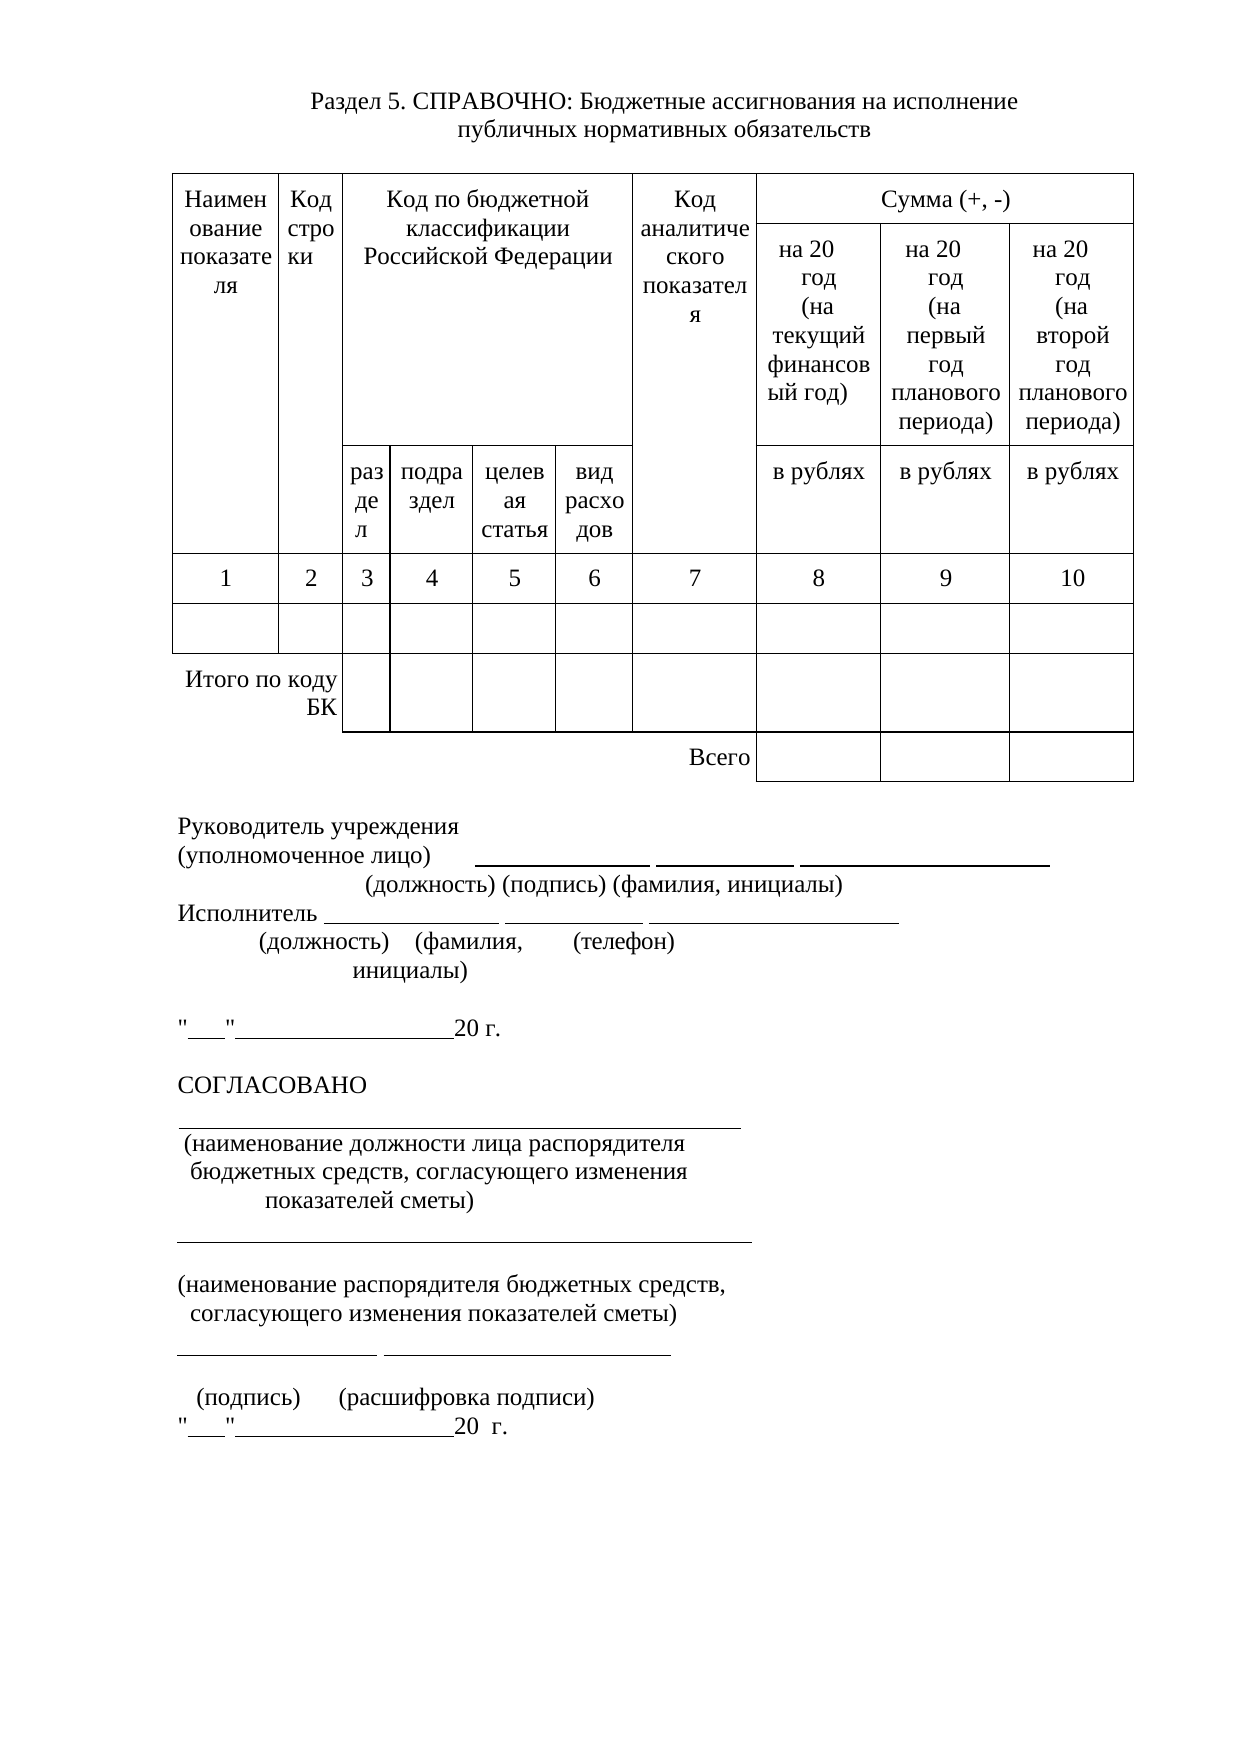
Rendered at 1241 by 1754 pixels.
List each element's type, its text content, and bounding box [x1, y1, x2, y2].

table_header Код по бюджетной классификации Российской Федерации [343, 174, 632, 445]
table_cell 1 [173, 554, 278, 603]
table_cell в рублях [1010, 446, 1133, 553]
text Раздел 5. СПРАВОЧНО: Бюджетные ассигнования на исполнение публичных нормативных обязательств [310, 86, 1020, 143]
table_cell [173, 604, 278, 653]
table_cell [473, 654, 555, 731]
table_cell [757, 654, 880, 731]
table_cell подра здел [391, 446, 472, 553]
table_cell [1010, 654, 1133, 731]
table_cell 3 [343, 554, 389, 603]
table_cell 10 [1010, 554, 1133, 603]
table_cell [757, 604, 880, 653]
table_cell 6 [556, 554, 632, 603]
text (наименование распорядителя бюджетных средств, [177, 1272, 1182, 1298]
table_cell [757, 733, 880, 781]
table_cell [1010, 604, 1133, 653]
table_cell Всего [172, 731, 756, 781]
table_cell [343, 604, 389, 653]
table_cell в рублях [881, 446, 1009, 553]
table_cell на 20 год (на второй год планового периода) [1010, 224, 1133, 445]
text Руководитель учреждения [177, 811, 1182, 840]
table_cell [881, 654, 1009, 731]
table_cell [391, 604, 472, 653]
table_cell на 20 год (на текущий финансов ый год) [757, 224, 880, 445]
table_cell вид расхо дов [556, 446, 632, 553]
table_cell [279, 604, 342, 653]
text (должность) (подпись) (фамилия, инициалы) [365, 869, 1182, 898]
table_cell [881, 733, 1009, 781]
table_cell раз де л [343, 446, 389, 553]
table_header Код аналитиче ского показател я [633, 174, 756, 553]
table_header Сумма (+, -) [757, 174, 1133, 223]
text " " 20 г. [177, 1411, 1182, 1440]
table_cell [556, 654, 632, 731]
text (наименование должности лица распорядителя [183, 1130, 1182, 1156]
table_header Код стро ки [279, 174, 342, 553]
table_cell [633, 654, 756, 731]
text бюджетных средств, согласующего изменения показателей сметы) [190, 1156, 689, 1214]
table_cell [633, 604, 756, 653]
table_cell целев ая статья [473, 446, 555, 553]
table_cell [881, 604, 1009, 653]
text (уполномоченное лицо) [177, 840, 1182, 869]
table_cell 8 [757, 554, 880, 603]
table_cell в рублях [757, 446, 880, 553]
table_cell [1010, 733, 1133, 781]
table_cell [556, 604, 632, 653]
table_header Наимен ование показате ля [173, 174, 278, 553]
table_cell 7 [633, 554, 756, 603]
text (должность) (фамилия, (телефон) инициалы) [258, 926, 678, 984]
table_cell на 20 год (на первый год планового периода) [881, 224, 1009, 445]
text (подпись) (расшифровка подписи) [196, 1385, 1182, 1411]
table_cell [391, 654, 472, 731]
table_cell [343, 654, 389, 731]
table_cell 5 [473, 554, 555, 603]
table_cell [473, 604, 555, 653]
table_cell 4 [391, 554, 472, 603]
table_cell 2 [279, 554, 342, 603]
text согласующего изменения показателей сметы) [190, 1298, 1182, 1327]
text Исполнитель [177, 898, 1182, 926]
text " " 20 г. СОГЛАСОВАНО [177, 1013, 533, 1099]
table_cell Итого по коду БК [172, 654, 342, 731]
table_cell 9 [881, 554, 1009, 603]
